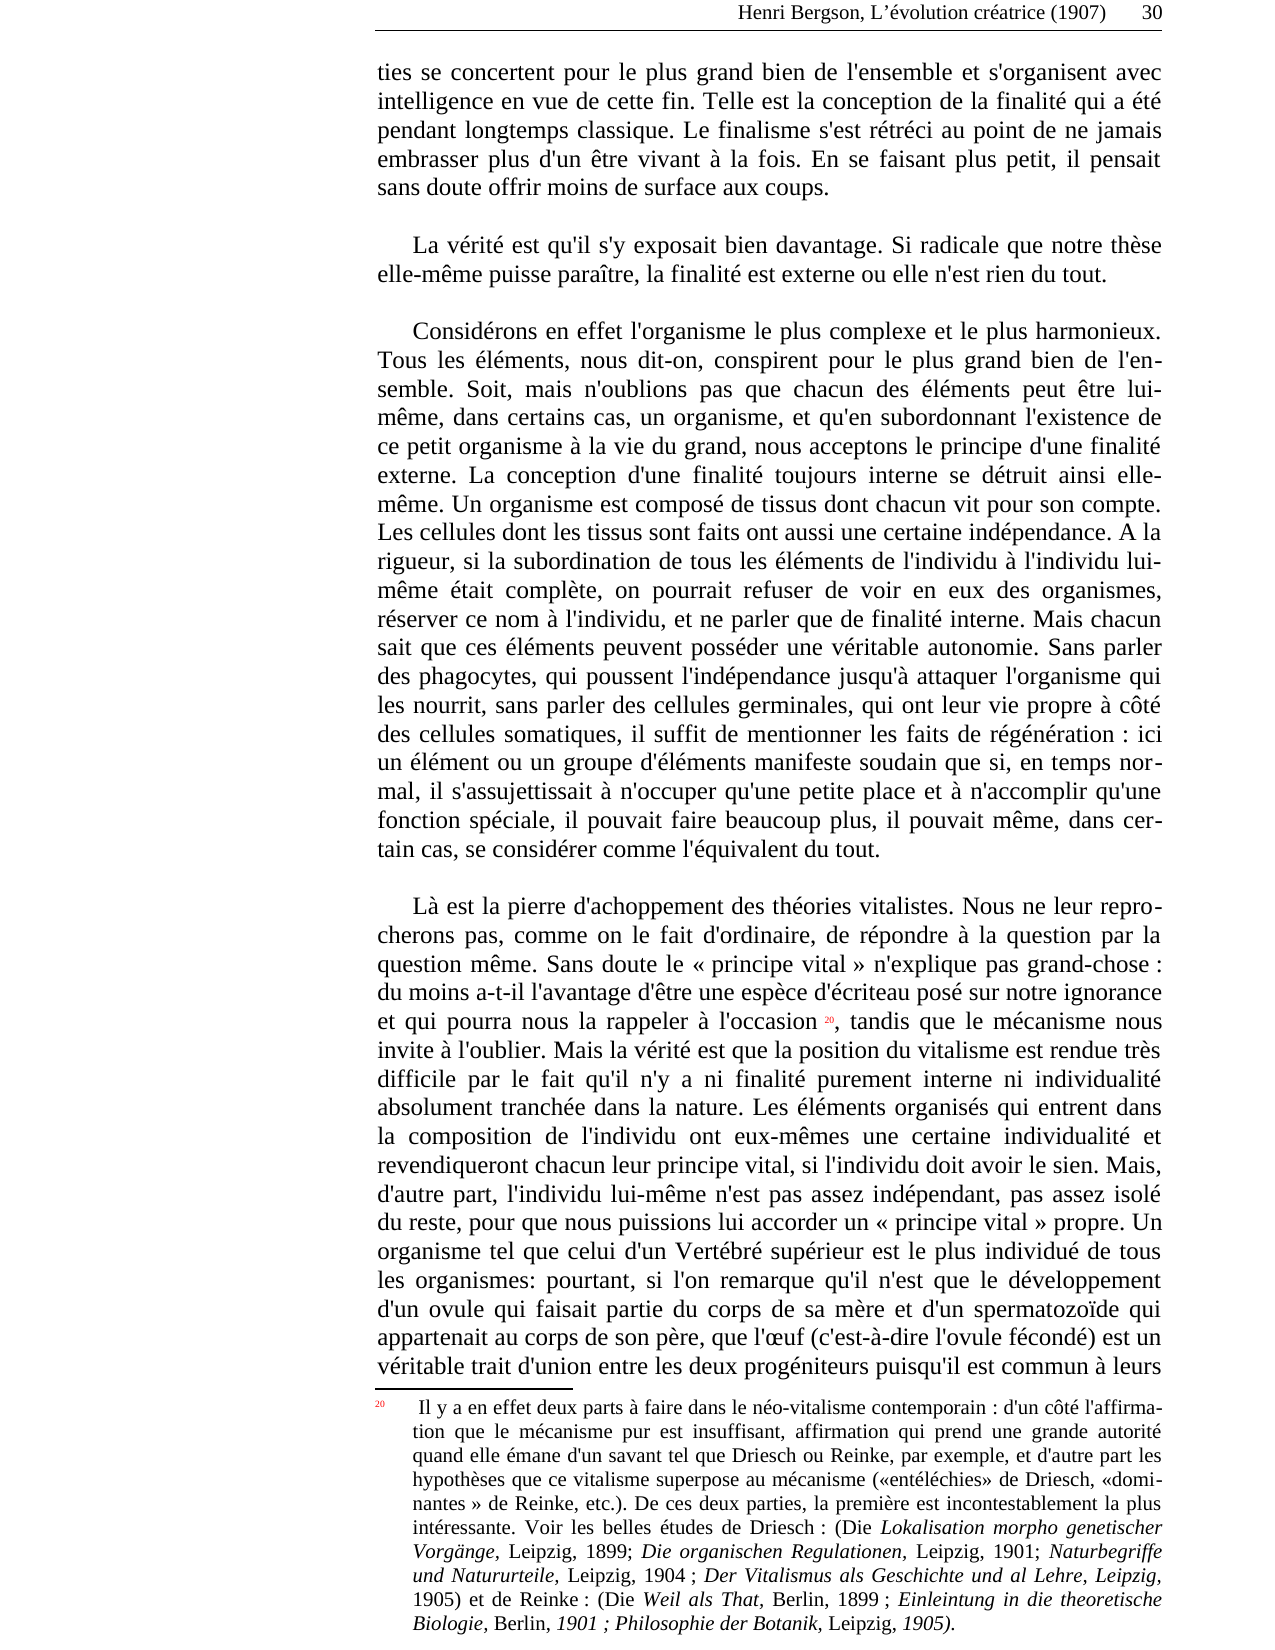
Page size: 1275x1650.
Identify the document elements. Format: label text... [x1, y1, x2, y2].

text Considérons en effet l'organisme le plus complexe et le plus harmonieux. Tous les éléments, nous dit-on, conspirent pour le plus grand bien de l'ensemble. Soit, mais n'oublions pas que chacun des éléments peut être lui-même, dans certains cas, un organisme, et qu'en subordonnant l'existence de ce petit organisme à la vie du grand, nous acceptons le principe d'une finalité externe. La conception d'une finalité toujours interne se détruit ainsi elle-même. Un organisme est composé de tissus dont chacun vit pour son compte. Les cellules dont les tissus sont faits ont aussi une certaine indépendance. A la rigueur, si la subordination de tous les éléments de l'individu à l'individu lui-même était complète, on pourrait refuser de voir en eux des organismes, réserver ce nom à l'individu, et ne parler que de finalité interne. Mais chacun sait que ces éléments peuvent posséder une véritable autonomie. Sans parler des phagocytes, qui poussent l'indépendance jusqu'à attaquer l'organisme qui les nourrit, sans parler des cellules germinales, qui ont leur vie propre à côté des cellules somatiques, il suffit de mentionner les faits de régénération : ici un élément ou un groupe d'éléments manifeste soudain que si, en temps normal, il s'assujettissait à n'occuper qu'une petite place et à n'accomplir qu'une fonction spéciale, il pouvait faire beaucoup plus, il pouvait même, dans certain cas, se considérer comme l'équivalent du tout. [377, 316, 1162, 862]
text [377, 891, 1162, 1380]
text La vérité est qu'il s'y exposait bien davantage. Si radicale que notre thèse elle-même puisse paraître, la finalité est externe ou elle n'est rien du tout. [377, 230, 1162, 287]
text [377, 57, 1162, 201]
